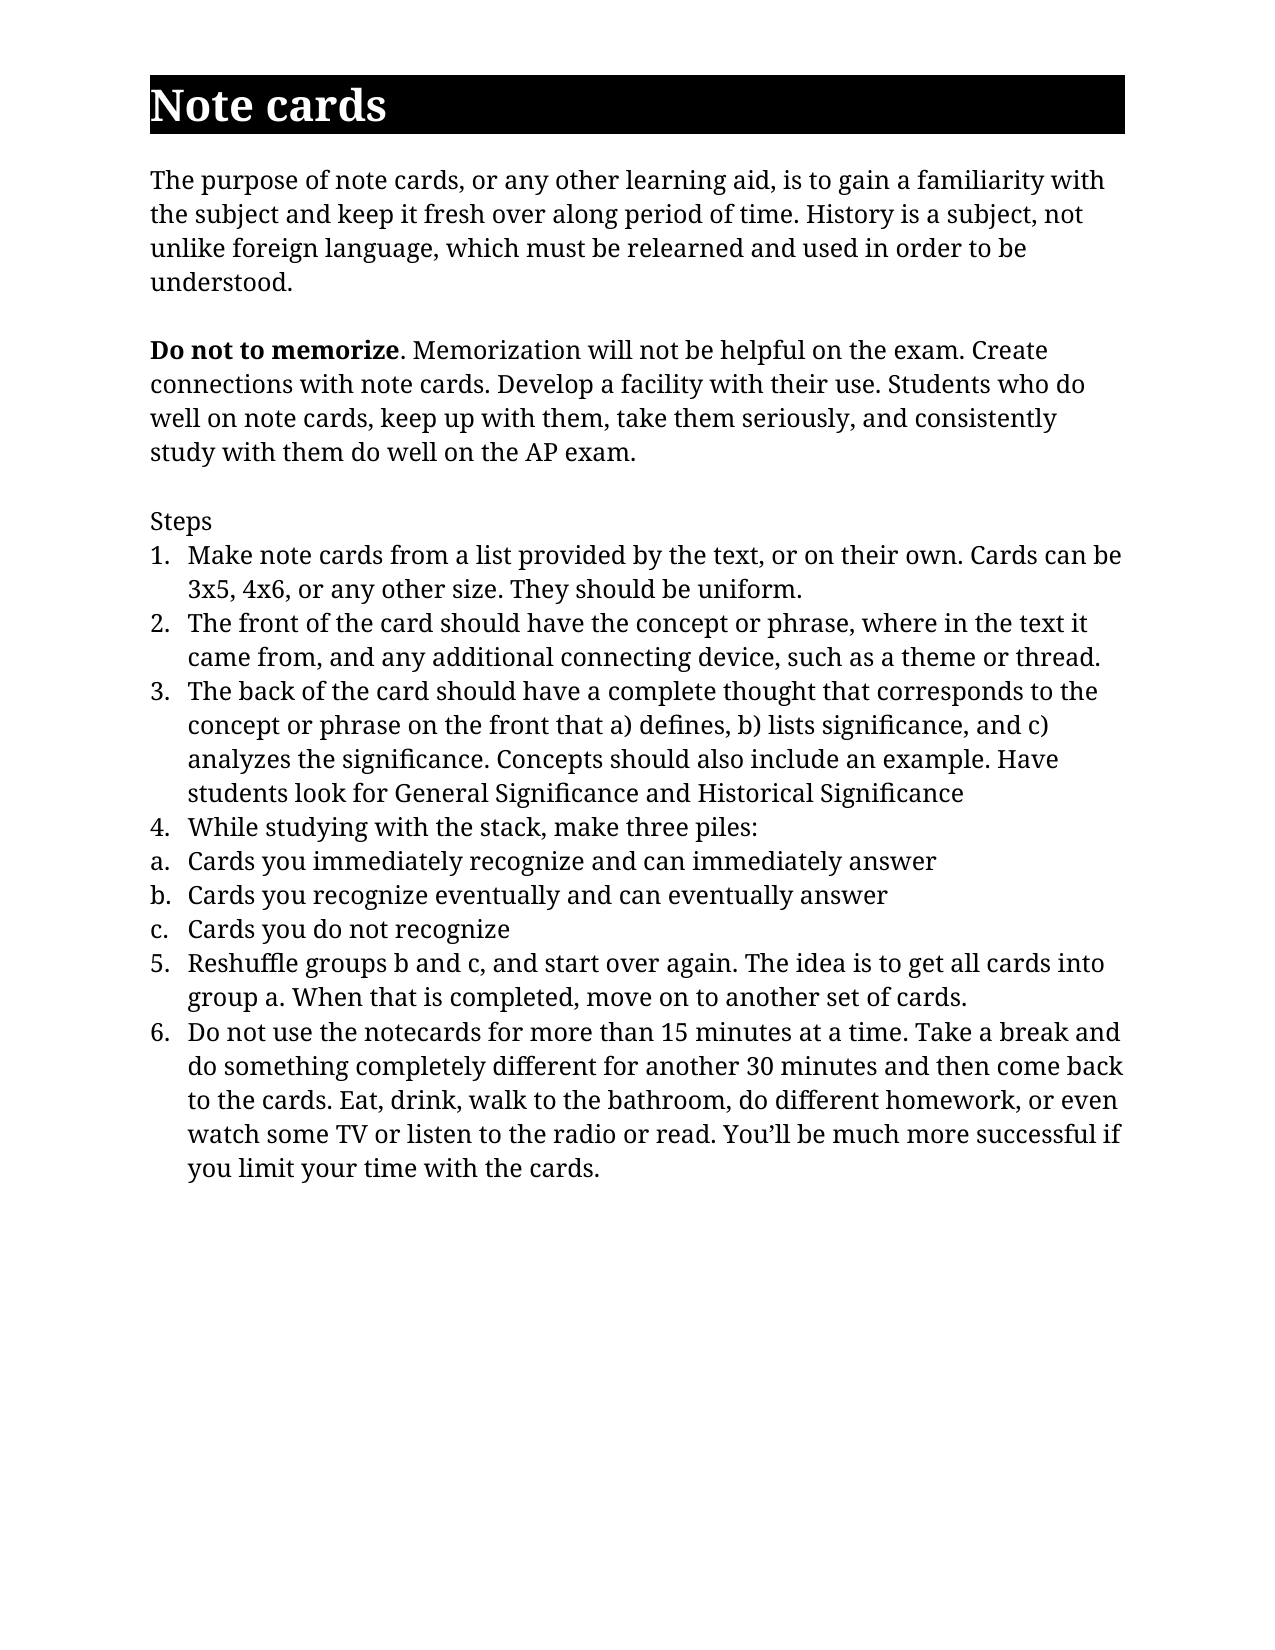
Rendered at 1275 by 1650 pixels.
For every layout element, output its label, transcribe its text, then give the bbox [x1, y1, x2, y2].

list Cards you do not recognize [150, 912, 1125, 946]
list Make note cards from a list provided by the text, or on their own. Cards can be 3x5, 4x6, or any other size. They should be uniform. [150, 537, 1125, 605]
text Do not to memorize. Memorization will not be helpful on the exam. Create connections with note cards. Develop a facility with their use. Students who do well on note cards, keep up with them, take them seriously, and consistently study with them do well on the AP exam. [150, 333, 1125, 469]
text Steps [150, 503, 1125, 537]
list The front of the card should have the concept or phrase, where in the text it came from, and any additional connecting device, such as a theme or thread. [150, 605, 1125, 673]
list Do not use the notecards for more than 15 minutes at a time. Take a break and do something completely different for another 30 minutes and then come back to the cards. Eat, drink, walk to the bathroom, do different homework, or even watch some TV or listen to the radio or read. You’ll be much more successful if you limit your time with the cards. [150, 1014, 1125, 1184]
list The back of the card should have a complete thought that corresponds to the concept or phrase on the front that a) defines, b) lists significance, and c) analyzes the significance. Concepts should also include an example. Have students look for General Significance and Historical Significance [150, 673, 1125, 810]
text The purpose of note cards, or any other learning aid, is to gain a familiarity with the subject and keep it fresh over along period of time. History is a subject, not unlike foreign language, which must be relearned and used in order to be understood. [150, 163, 1125, 299]
list Cards you recognize eventually and can eventually answer [150, 878, 1125, 912]
list While studying with the stack, make three piles: [150, 810, 1125, 844]
list Cards you immediately recognize and can immediately answer [150, 844, 1125, 878]
list Reshuffle groups b and c, and start over again. The idea is to get all cards into group a. When that is completed, move on to another set of cards. [150, 946, 1125, 1014]
